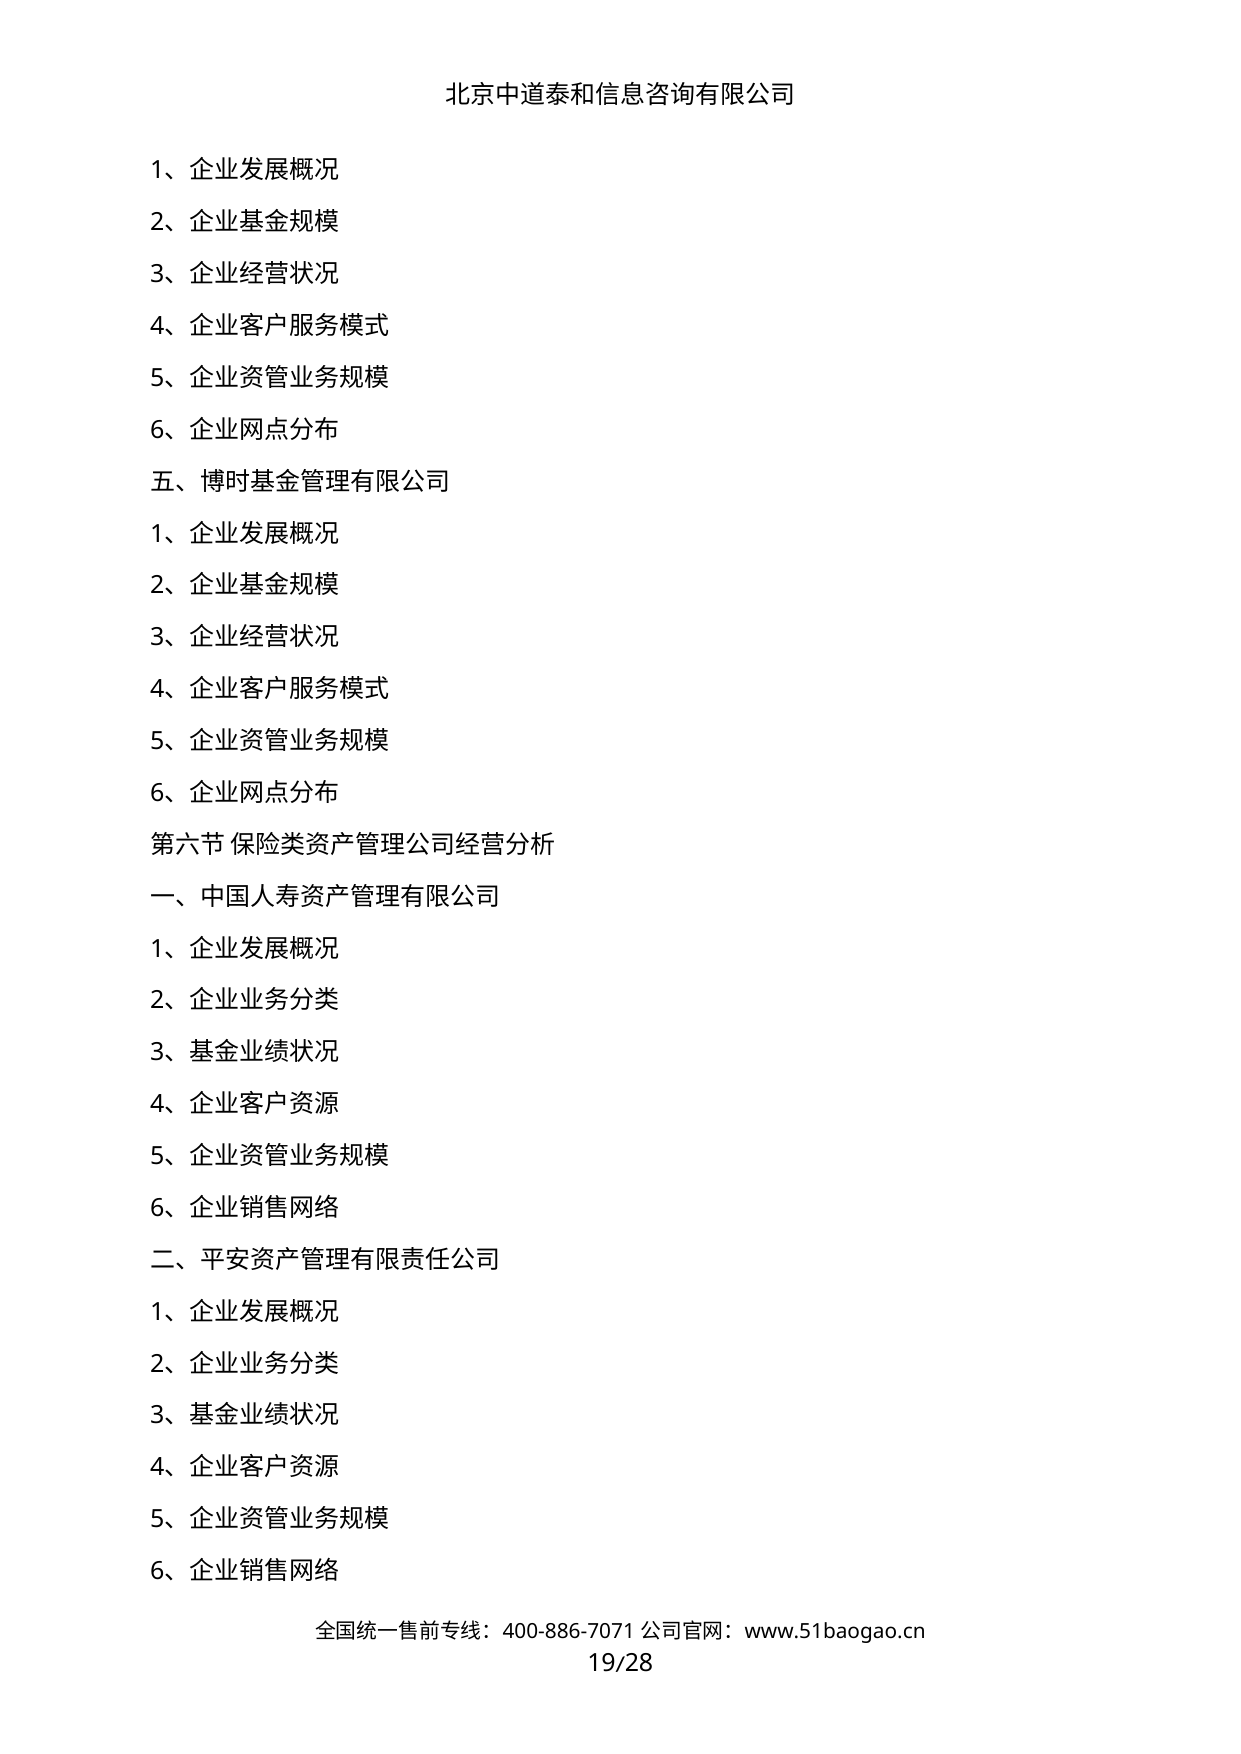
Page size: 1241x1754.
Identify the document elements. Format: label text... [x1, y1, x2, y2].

text 二、平安资产管理有限责任公司 [150, 1239, 1090, 1276]
text 5、企业资管业务规模 [150, 721, 1090, 757]
text 4、企业客户资源 [150, 1084, 1090, 1120]
text 1、企业发展概况 [150, 150, 1090, 186]
text 6、企业网点分布 [150, 772, 1090, 809]
text 4、企业客户资源 [150, 1447, 1090, 1483]
text 4、企业客户服务模式 [150, 669, 1090, 705]
text 6、企业销售网络 [150, 1187, 1090, 1224]
text 1、企业发展概况 [150, 928, 1090, 964]
text 3、企业经营状况 [150, 254, 1090, 290]
text 1、企业发展概况 [150, 513, 1090, 549]
text 五、博时基金管理有限公司 [150, 461, 1090, 497]
text 2、企业基金规模 [150, 565, 1090, 601]
text 第六节 保险类资产管理公司经营分析 [150, 824, 1090, 861]
text 一、中国人寿资产管理有限公司 [150, 876, 1090, 912]
text 2、企业业务分类 [150, 980, 1090, 1016]
text 2、企业基金规模 [150, 202, 1090, 238]
text 5、企业资管业务规模 [150, 1136, 1090, 1172]
text 3、基金业绩状况 [150, 1032, 1090, 1068]
text 6、企业销售网络 [150, 1551, 1090, 1587]
text 2、企业业务分类 [150, 1343, 1090, 1379]
text 4、企业客户服务模式 [150, 306, 1090, 342]
text 3、基金业绩状况 [150, 1395, 1090, 1431]
text 6、企业网点分布 [150, 409, 1090, 446]
text 5、企业资管业务规模 [150, 357, 1090, 394]
text 5、企业资管业务规模 [150, 1499, 1090, 1535]
text 1、企业发展概况 [150, 1291, 1090, 1327]
text 3、企业经营状况 [150, 617, 1090, 653]
